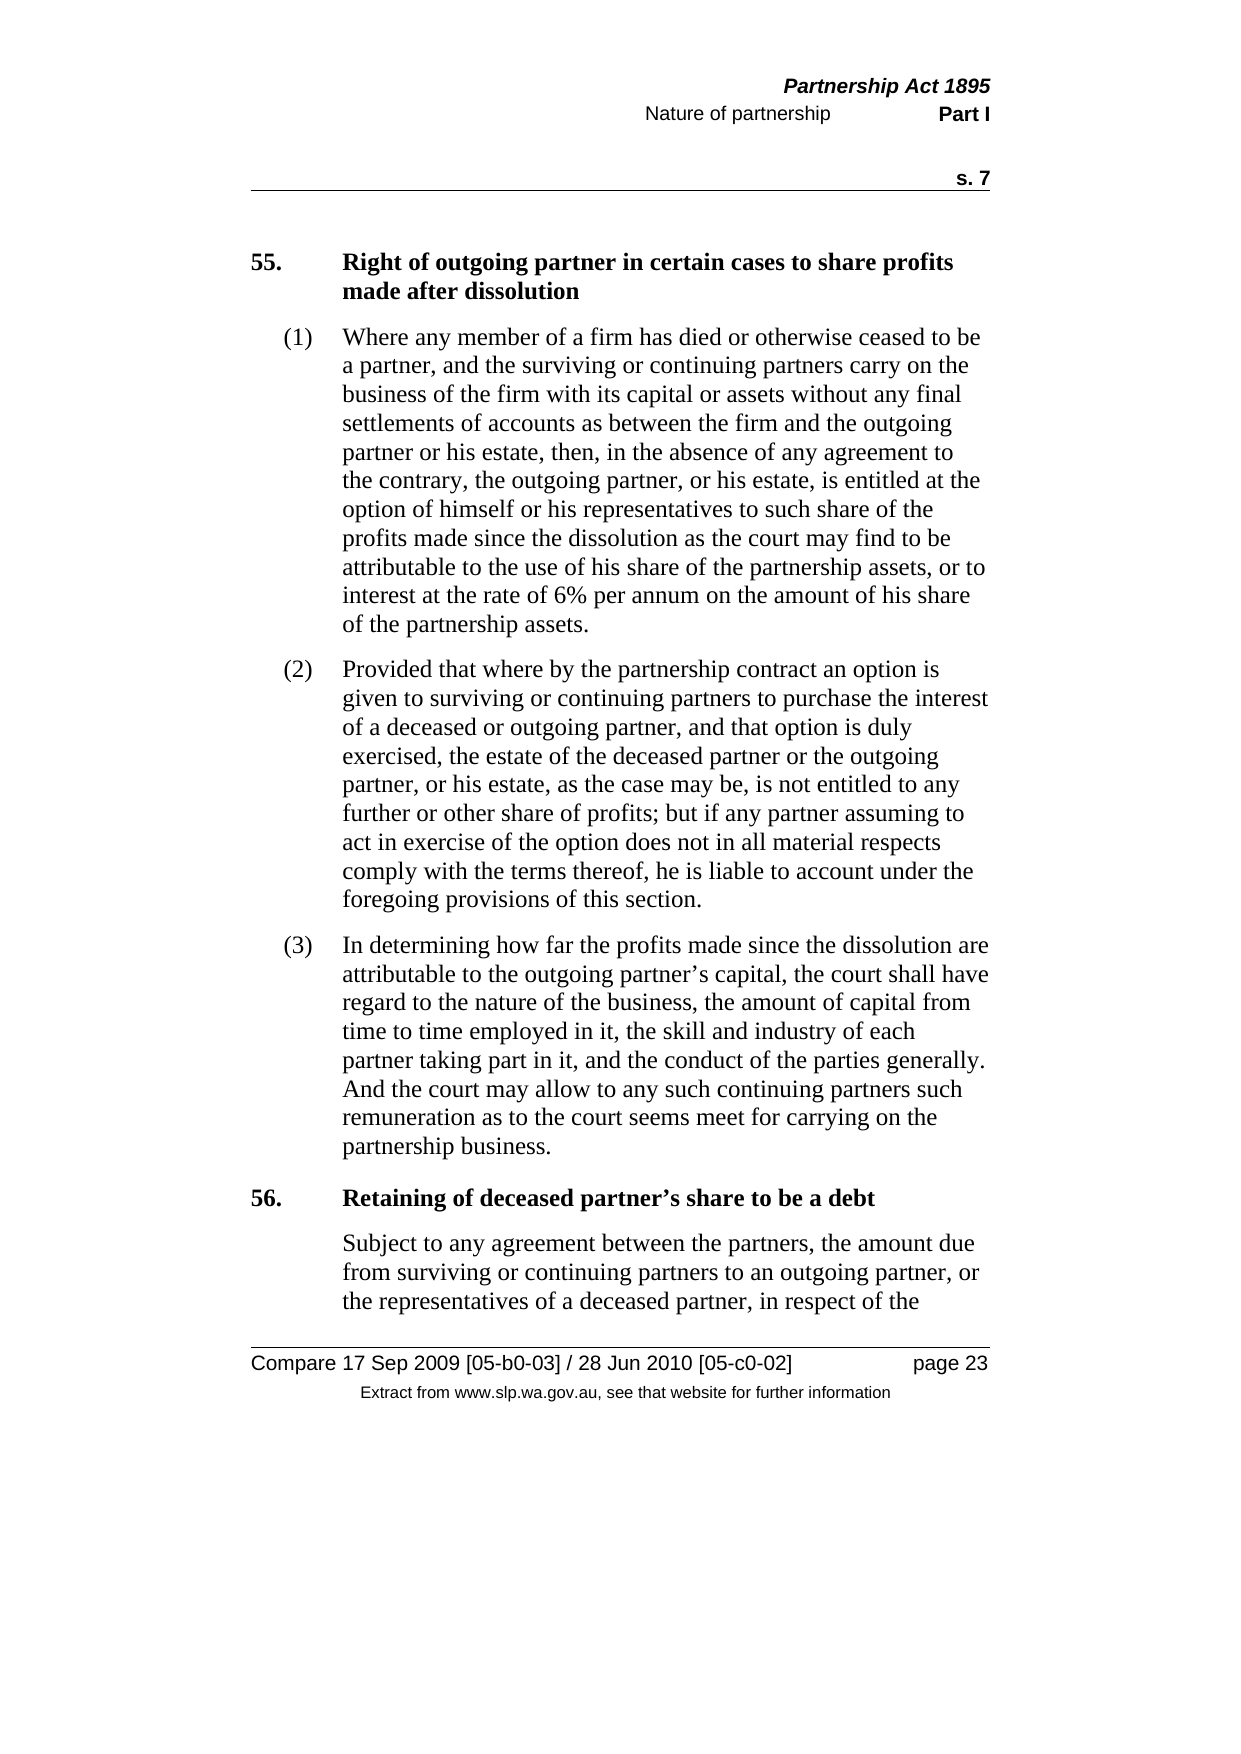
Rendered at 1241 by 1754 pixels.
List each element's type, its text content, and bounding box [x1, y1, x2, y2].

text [251, 1228, 990, 1314]
subtitle 56. Retaining of deceased partner’s share to be a debt [251, 1183, 990, 1212]
text (2) Provided that where by the partnership contract an option is given to surviving or continuing partners to purchase the interest of a deceased or outgoing partner, and that option is duly exercised, the estate of the deceased partner or the outgoing partner, or his estate, as the case may be, is not entitled to any further or other share of profits; but if any partner assuming to act in exercise of the option does not in all material respects comply with the terms thereof, he is liable to account under the foregoing provisions of this section. [251, 654, 990, 913]
text (1) Where any member of a firm has died or otherwise ceased to be a partner, and the surviving or continuing partners carry on the business of the firm with its capital or assets without any final settlements of accounts as between the firm and the outgoing partner or his estate, then, in the absence of any agreement to the contrary, the outgoing partner, or his estate, is entitled at the option of himself or his representatives to such share of the profits made since the dissolution as the court may find to be attributable to the use of his share of the partnership assets, or to interest at the rate of 6% per annum on the amount of his share of the partnership assets. [251, 322, 990, 638]
subtitle 55. Right of outgoing partner in certain cases to share profits made after dissolution [251, 247, 990, 305]
text (3) In determining how far the profits made since the dissolution are attributable to the outgoing partner’s capital, the court shall have regard to the nature of the business, the amount of capital from time to time employed in it, the skill and industry of each partner taking part in it, and the conduct of the parties generally. And the court may allow to any such continuing partners such remuneration as to the court seems meet for carrying on the partnership business. [251, 930, 990, 1160]
